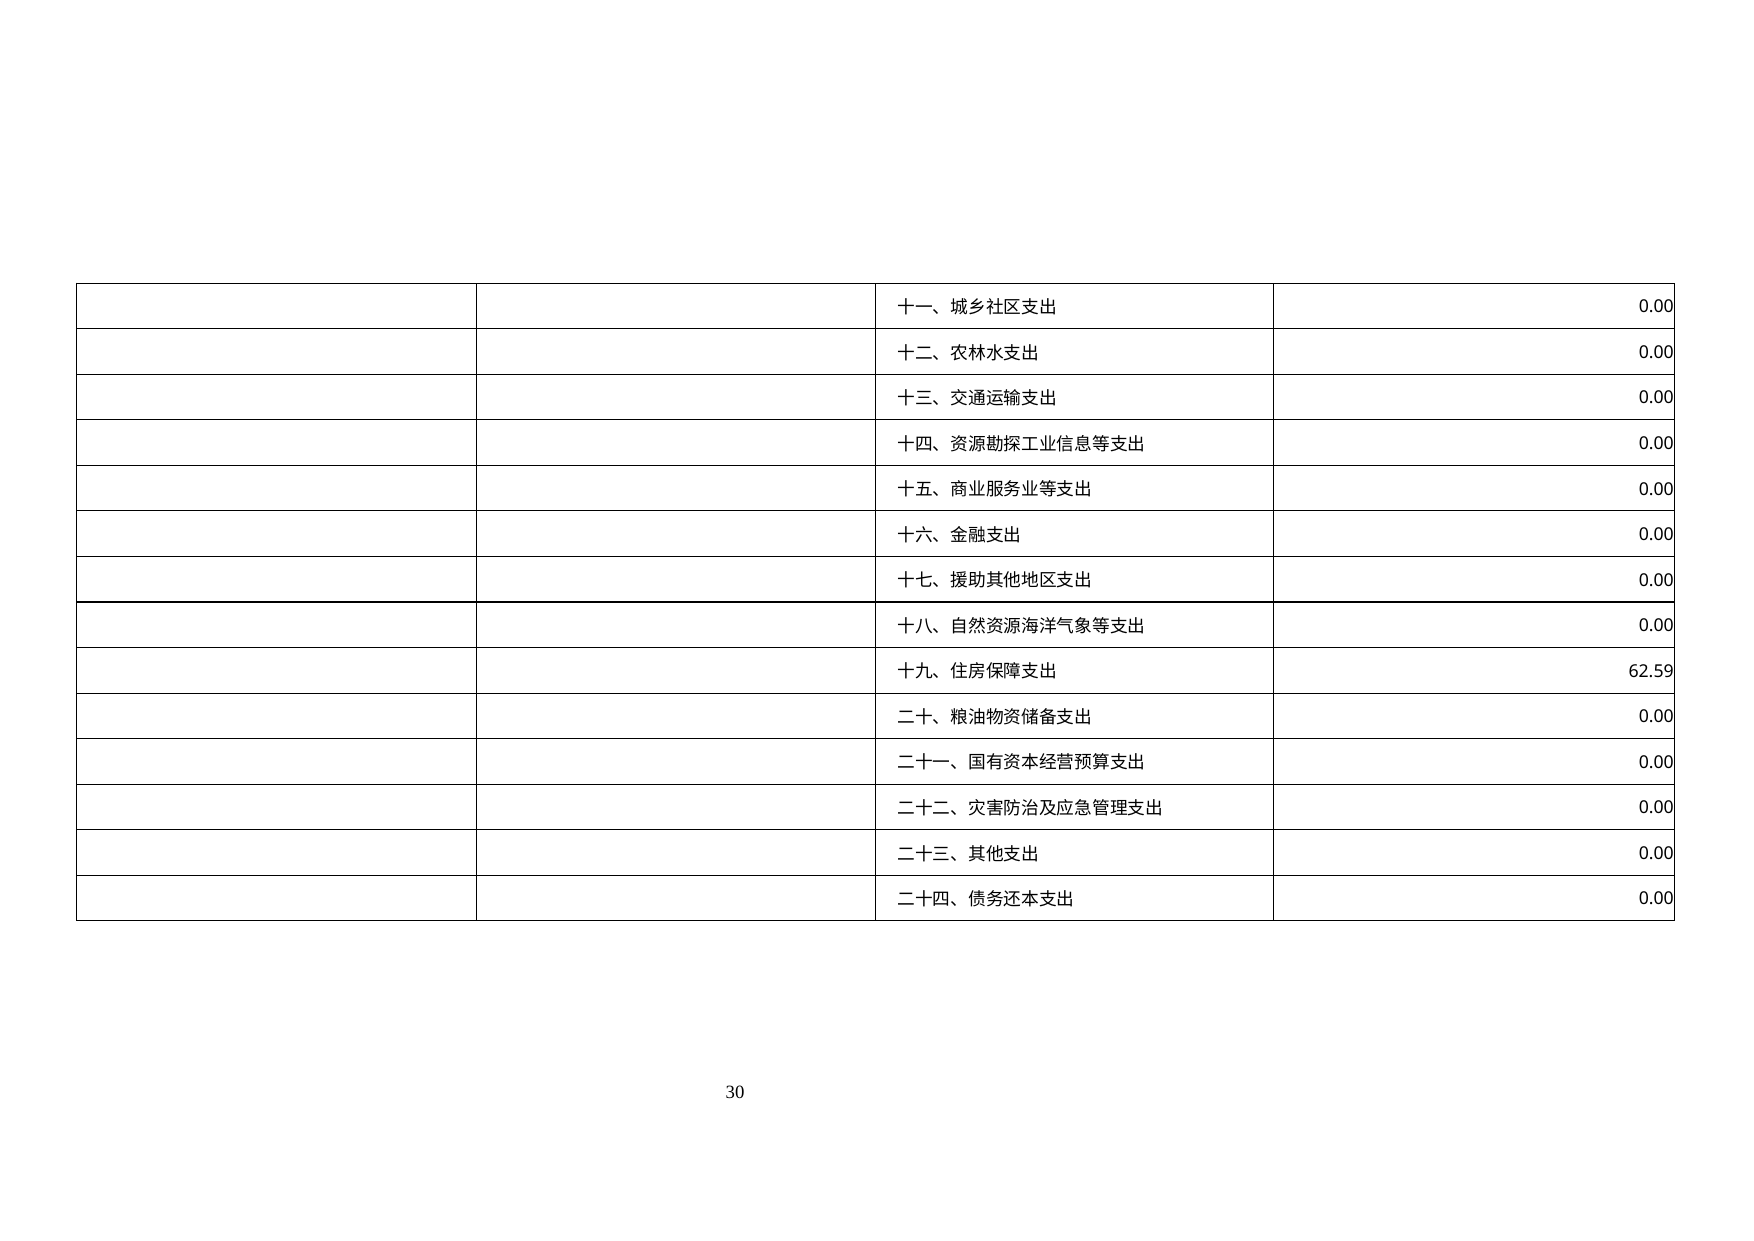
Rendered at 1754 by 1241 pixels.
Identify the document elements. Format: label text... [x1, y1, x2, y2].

table_cell [477, 557, 875, 601]
table_cell [477, 329, 875, 374]
table_cell [77, 329, 476, 374]
table_cell [77, 603, 476, 647]
table_cell [77, 694, 476, 738]
table_cell [477, 603, 875, 647]
table_cell [77, 557, 476, 601]
table_cell 十一、城乡社区支出 [876, 284, 1273, 328]
table_cell [477, 785, 875, 829]
table_cell 十三、交通运输支出 [876, 375, 1273, 419]
table_cell 0.00 [1274, 739, 1674, 783]
table_cell 0.00 [1274, 375, 1674, 419]
table_cell [77, 830, 476, 874]
table_cell [77, 876, 476, 920]
table_cell [477, 284, 875, 328]
table_cell 0.00 [1274, 785, 1674, 829]
table_cell 二十二、灾害防治及应急管理支出 [876, 785, 1273, 829]
table_cell 二十三、其他支出 [876, 830, 1273, 874]
table_cell 0.00 [1274, 329, 1674, 374]
table_cell 0.00 [1274, 830, 1674, 874]
table_cell [477, 420, 875, 465]
table_cell 0.00 [1274, 557, 1674, 601]
table_cell [477, 739, 875, 783]
table_cell [77, 284, 476, 328]
table_cell [477, 648, 875, 692]
table_cell 十二、农林水支出 [876, 329, 1273, 374]
table_cell [77, 511, 476, 556]
table_cell 0.00 [1274, 694, 1674, 738]
table_cell 0.00 [1274, 466, 1674, 510]
table_cell 十七、援助其他地区支出 [876, 557, 1273, 601]
table_cell [477, 466, 875, 510]
table_cell 0.00 [1274, 603, 1674, 647]
table_cell 0.00 [1274, 420, 1674, 465]
table_cell 十九、住房保障支出 [876, 648, 1273, 692]
table_cell 二十、粮油物资储备支出 [876, 694, 1273, 738]
table_cell [477, 694, 875, 738]
table_cell 0.00 [1274, 511, 1674, 556]
table_cell [77, 648, 476, 692]
table_cell [477, 830, 875, 874]
table_cell [477, 876, 875, 920]
table_cell 十四、资源勘探工业信息等支出 [876, 420, 1273, 465]
table_cell 二十一、国有资本经营预算支出 [876, 739, 1273, 783]
table_cell 0.00 [1274, 284, 1674, 328]
table_cell 62.59 [1274, 648, 1674, 692]
table_cell [77, 466, 476, 510]
table_cell [77, 375, 476, 419]
table_cell [77, 420, 476, 465]
table_cell 十五、商业服务业等支出 [876, 466, 1273, 510]
table_cell [477, 375, 875, 419]
table_cell [77, 739, 476, 783]
table_cell [477, 511, 875, 556]
table_cell 十六、金融支出 [876, 511, 1273, 556]
table_cell 0.00 [1274, 876, 1674, 920]
table_cell 二十四、债务还本支出 [876, 876, 1273, 920]
table_cell [77, 785, 476, 829]
table_cell 十八、自然资源海洋气象等支出 [876, 603, 1273, 647]
